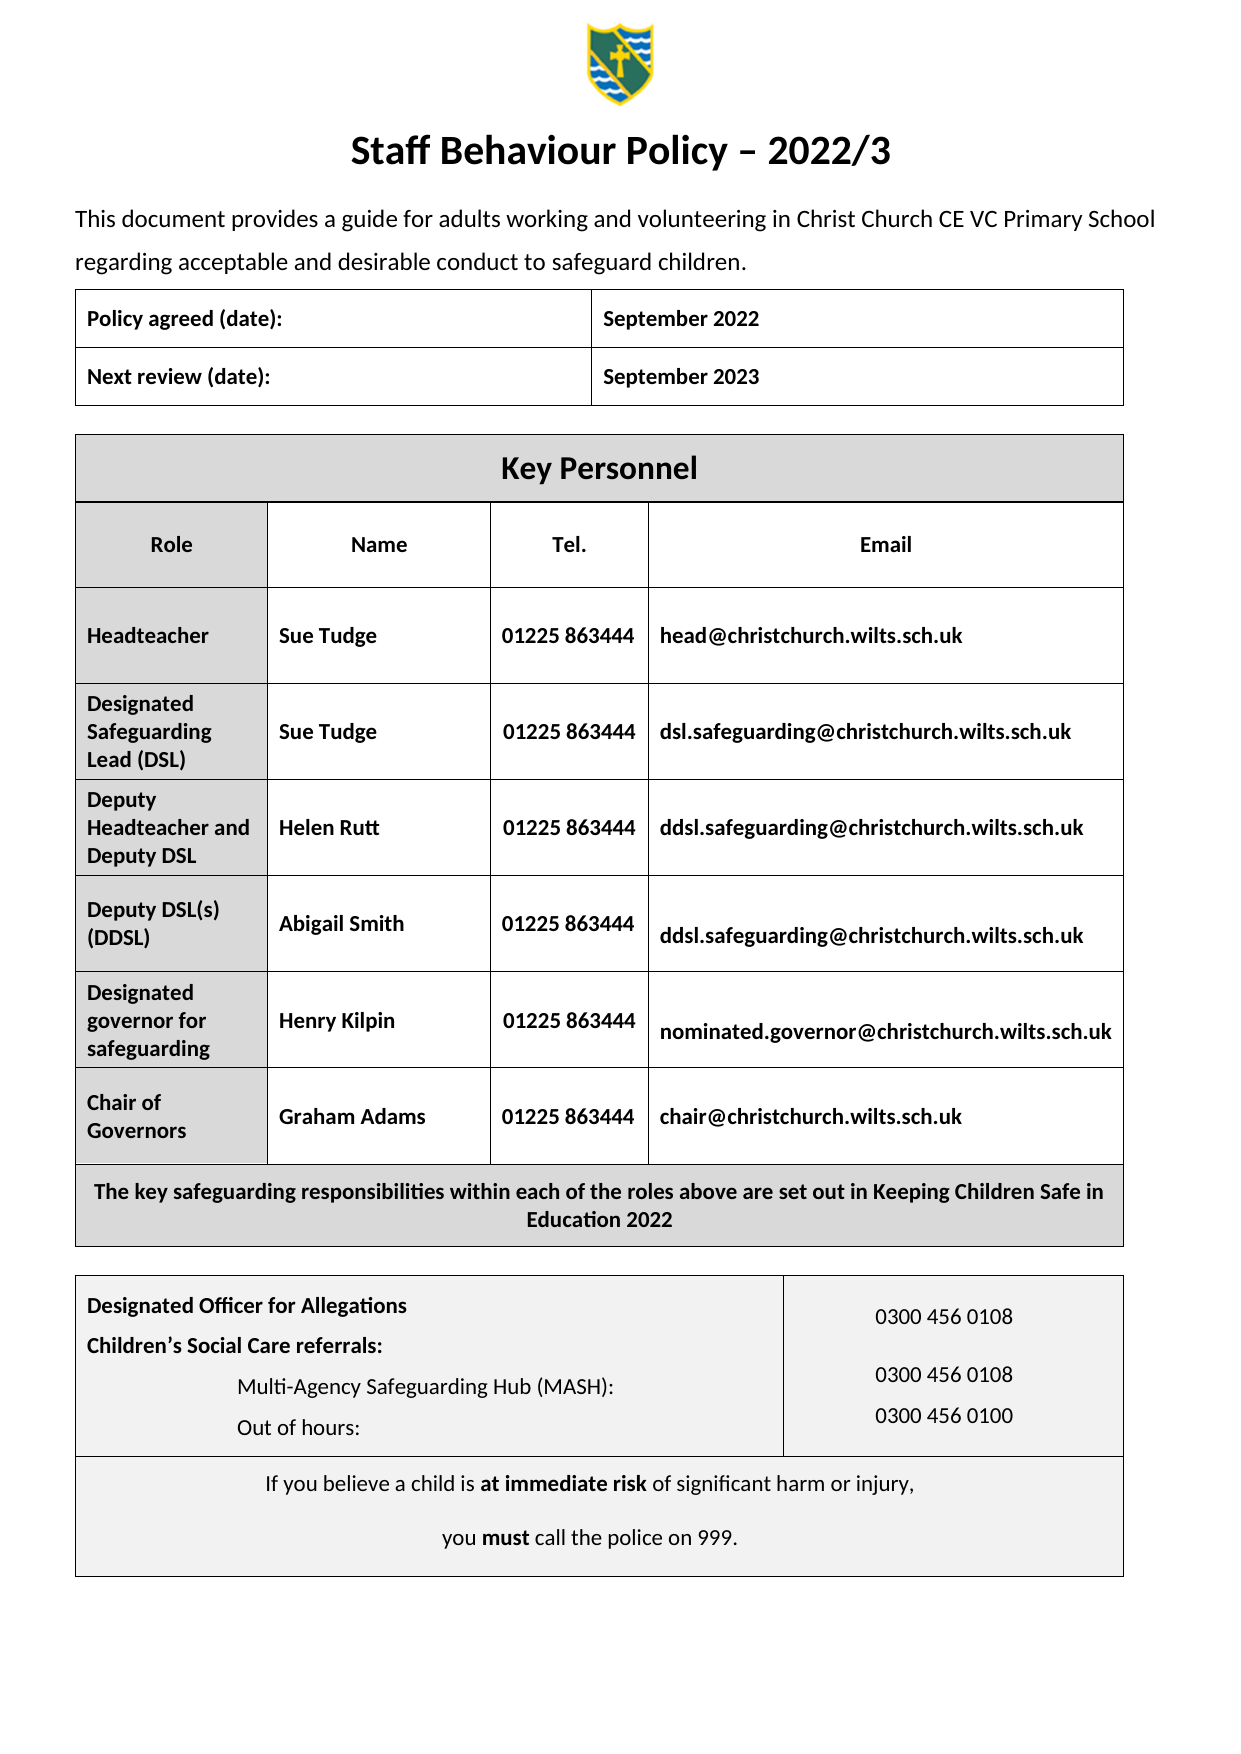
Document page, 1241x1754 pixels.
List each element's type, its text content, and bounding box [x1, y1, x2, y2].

table_cell Email [649, 503, 1123, 587]
table_cell Headteacher [76, 588, 267, 683]
table_cell 01225 863444 [491, 588, 648, 683]
table_cell chair@christchurch.wilts.sch.uk [649, 1068, 1123, 1163]
table_cell Name [268, 503, 490, 587]
table_header September 2022 [592, 290, 1123, 347]
text regarding acceptable and desirable conduct to safeguard children. [75, 246, 1167, 277]
table_cell The key safeguarding responsibilities within each of the roles above are set out in Keeping Children Safe in Education 2022 [76, 1165, 1123, 1246]
table_header Designated Officer for Allegations Children’s Social Care referrals: Multi-Agency Safeguarding Hub (MASH): Out of hours: [76, 1276, 783, 1456]
table_cell Henry Kilpin [268, 972, 490, 1067]
table_cell Graham Adams [268, 1068, 490, 1163]
table_cell If you believe a child is at immediate risk of significant harm or injury, you must call the police on 999. [76, 1457, 1123, 1576]
table_cell nominated.governor@christchurch.wilts.sch.uk [649, 972, 1123, 1067]
table_cell 01225 863444 [491, 780, 648, 875]
table_cell 01225 863444 [491, 1068, 648, 1163]
table_cell Chair of Governors [76, 1068, 267, 1163]
table_cell dsl.safeguarding@christchurch.wilts.sch.uk [649, 684, 1123, 779]
table_cell Role [76, 503, 267, 587]
table_cell Abigail Smith [268, 876, 490, 971]
table_cell Sue Tudge [268, 588, 490, 683]
table_cell Deputy Headteacher and Deputy DSL [76, 780, 267, 875]
picture [581, 19, 656, 107]
table_cell Deputy DSL(s) (DDSL) [76, 876, 267, 971]
table_cell Sue Tudge [268, 684, 490, 779]
table_cell Helen Rutt [268, 780, 490, 875]
table_header 0300 456 0108 0300 456 0108 0300 456 0100 [784, 1276, 1123, 1456]
table_cell Designated Safeguarding Lead (DSL) [76, 684, 267, 779]
table_cell 01225 863444 [491, 684, 648, 779]
text This document provides a guide for adults working and volunteering in Christ Church CE VC Primary School [75, 203, 1167, 234]
table_cell September 2023 [592, 348, 1123, 405]
table_cell Next review (date): [76, 348, 591, 405]
table_cell ddsl.safeguarding@christchurch.wilts.sch.uk [649, 780, 1123, 875]
table_header Policy agreed (date): [76, 290, 591, 347]
text Staff Behaviour Policy – 2022/3 [75, 124, 1167, 175]
table_cell Designated governor for safeguarding [76, 972, 267, 1067]
table_header Key Personnel [76, 435, 1123, 501]
table_cell Tel. [491, 503, 648, 587]
table_cell 01225 863444 [491, 876, 648, 971]
table_cell head@christchurch.wilts.sch.uk [649, 588, 1123, 683]
table_cell 01225 863444 [491, 972, 648, 1067]
table_cell ddsl.safeguarding@christchurch.wilts.sch.uk [649, 876, 1123, 971]
